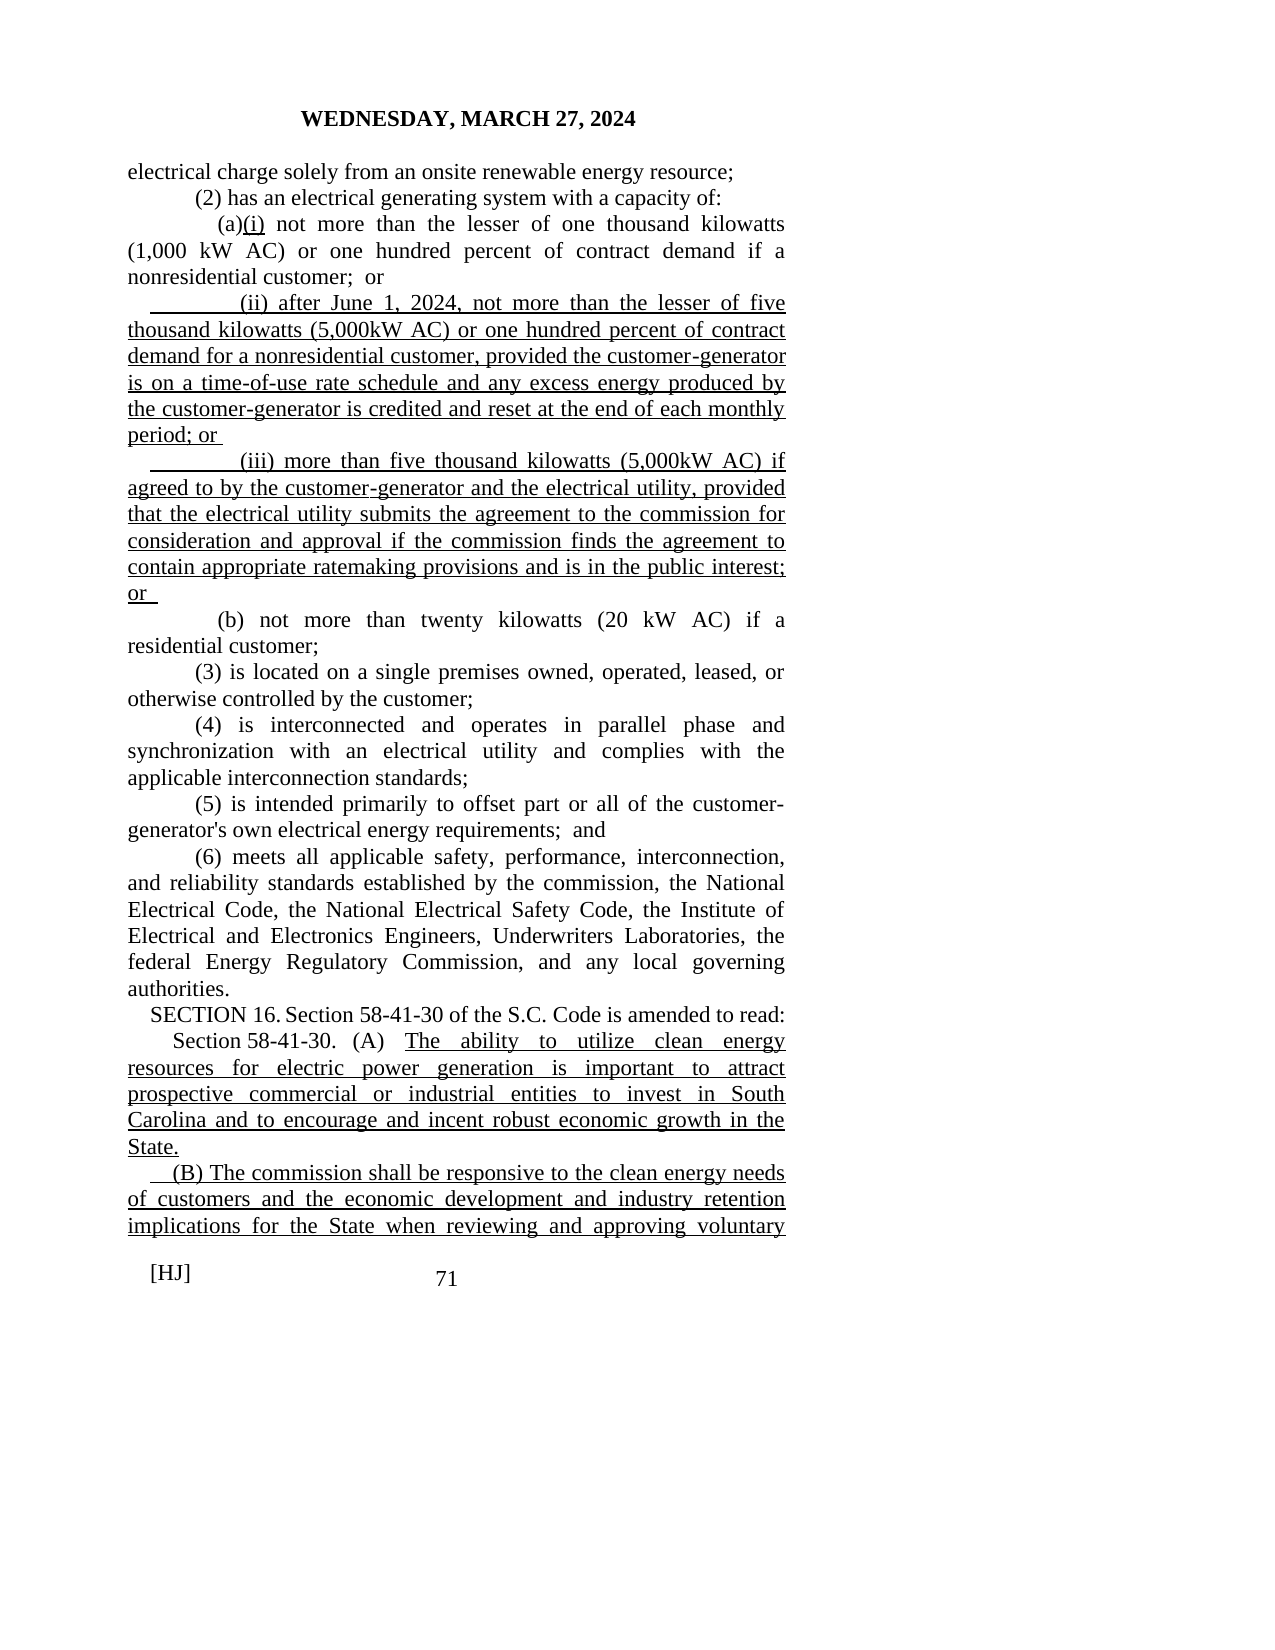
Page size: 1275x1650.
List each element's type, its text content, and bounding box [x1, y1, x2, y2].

text SECTION 16. Section 58-41-30 of the S.C. Code is amended to read: [127, 1001, 786, 1027]
text (6) meets all applicable safety, performance, interconnection, and reliability standards established by the commission, the National Electrical Code, the National Electrical Safety Code, the Institute of Electrical and Electronics Engineers, Underwriters Laboratories, the federal Energy Regulatory Commission, and any local governing authorities. [127, 843, 786, 1001]
text (iii) more than five thousand kilowatts (5,000kW AC) if agreed to by the customer-generator and the electrical utility, provided that the electrical utility submits the agreement to the commission for consideration and approval if the commission finds the agreement to contain appropriate ratemaking provisions and is in the public interest; or [127, 448, 786, 497]
text Section 58-41-30. (A) The ability to utilize clean energy resources for electric power generation is important to attract prospective commercial or industrial entities to invest in South Carolina and to encourage and incent robust economic growth in the State. [127, 1104, 786, 1159]
text (2) has an electrical generating system with a capacity of: [127, 184, 786, 210]
text (ii) after June 1, 2024, not more than the lesser of five thousand kilowatts (5,000kW AC) or one hundred percent of contract demand for a nonresidential customer, provided the customer-generator is on a time-of-use rate schedule and any excess energy produced by the customer-generator is credited and reset at the end of each monthly period; or [127, 289, 786, 339]
text (b) not more than twenty kilowatts (20 kW AC) if a residential customer; [127, 606, 786, 658]
text (4) is interconnected and operates in parallel phase and synchronization with an electrical utility and complies with the applicable interconnection standards; [127, 711, 786, 790]
text (5) is intended primarily to offset part or all of the customer-generator's own electrical energy requirements; and [127, 790, 786, 843]
text (a)(i) not more than the lesser of one thousand kilowatts (1,000 kW AC) or one hundred percent of contract demand if a nonresidential customer; or [127, 210, 786, 289]
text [127, 158, 786, 184]
text (3) is located on a single premises owned, operated, leased, or otherwise controlled by the customer; [127, 658, 786, 711]
text Section 58-41-30. (A) The ability to utilize clean energy resources for electric power generation is important to attract prospective commercial or industrial entities to invest in South Carolina and to encourage and incent robust economic growth in the State. [127, 1078, 786, 1103]
text Section 58-41-30. (A) The ability to utilize clean energy resources for electric power generation is important to attract prospective commercial or industrial entities to invest in South Carolina and to encourage and incent robust economic growth in the State. [127, 1027, 786, 1077]
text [127, 1209, 786, 1235]
